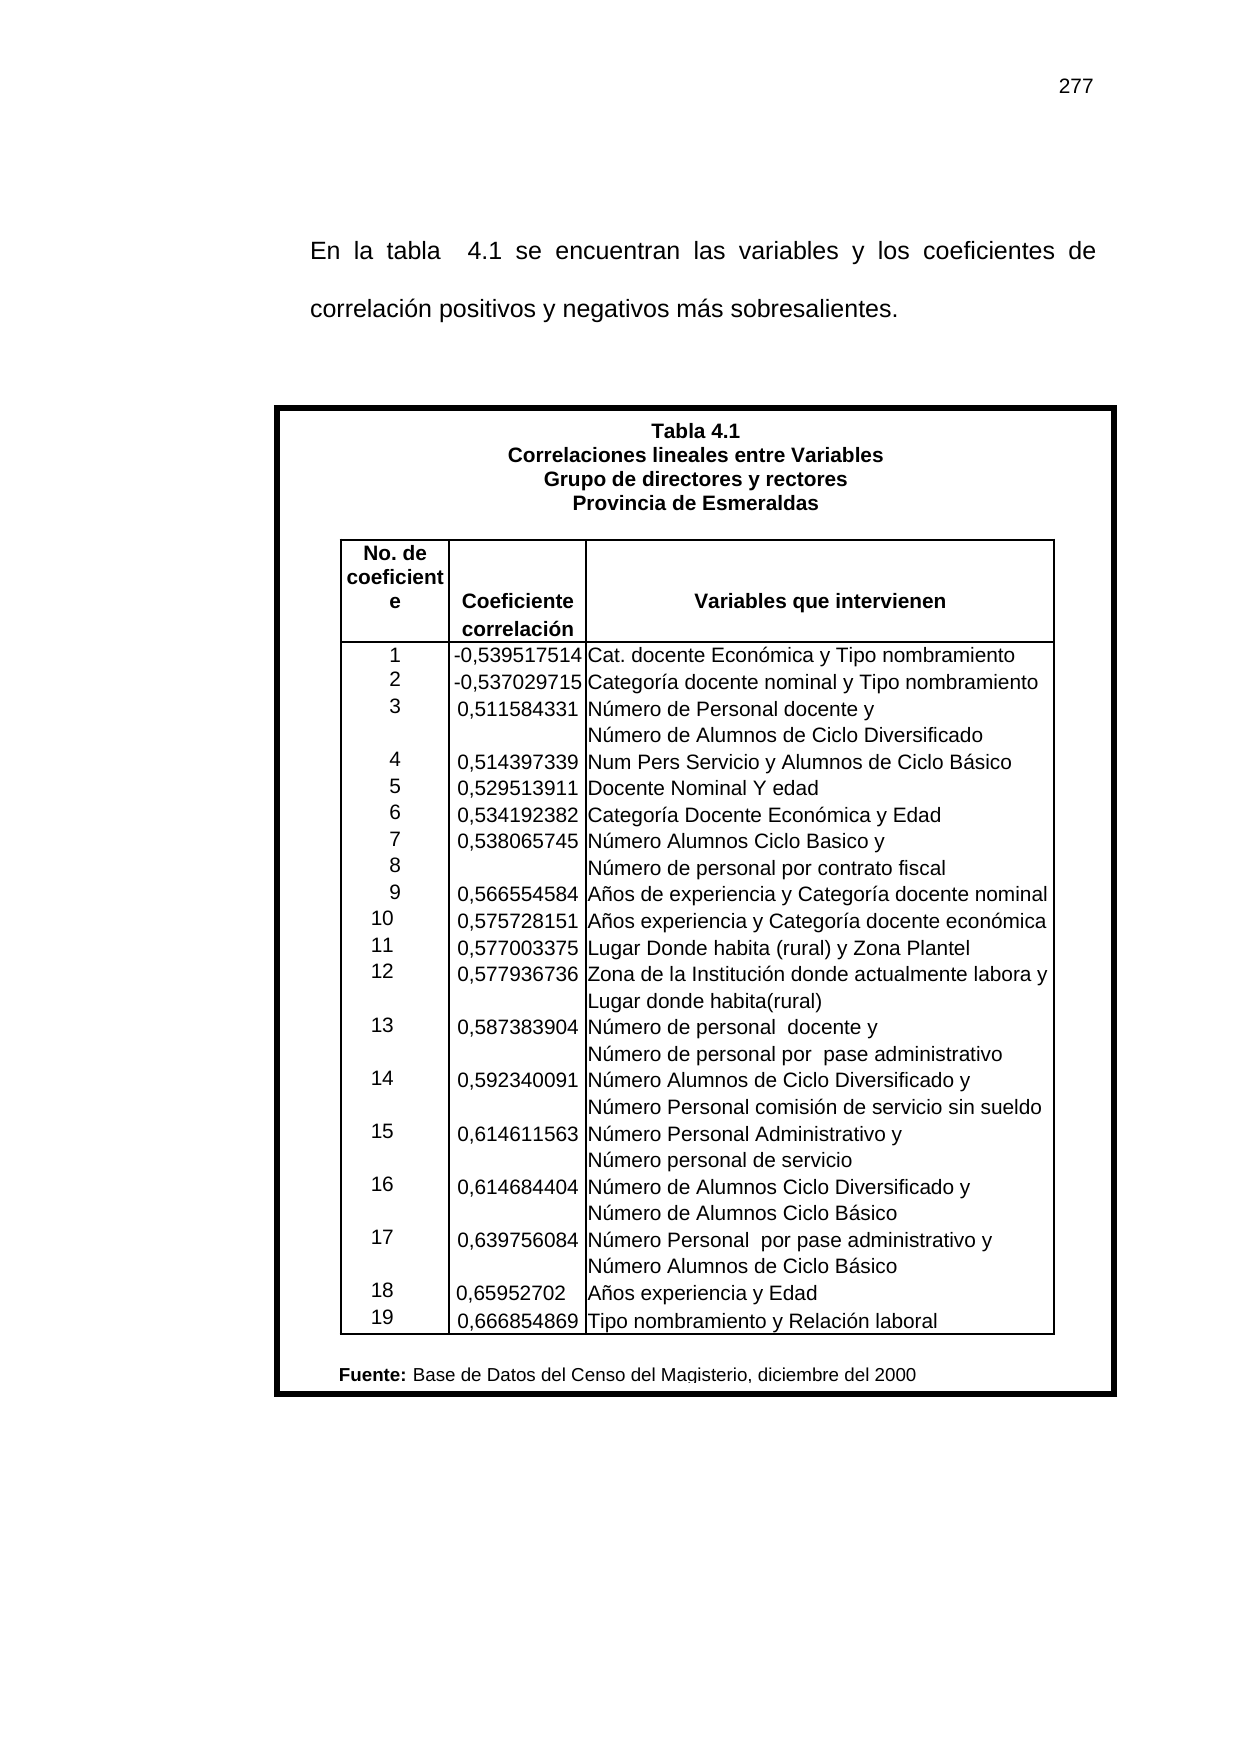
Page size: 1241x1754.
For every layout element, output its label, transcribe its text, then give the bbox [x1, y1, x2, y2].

text En la tabla 4.1 se encuentran las variables y los coeficientes de correlación positivos y negativos más sobresalientes. [310, 236, 1098, 322]
